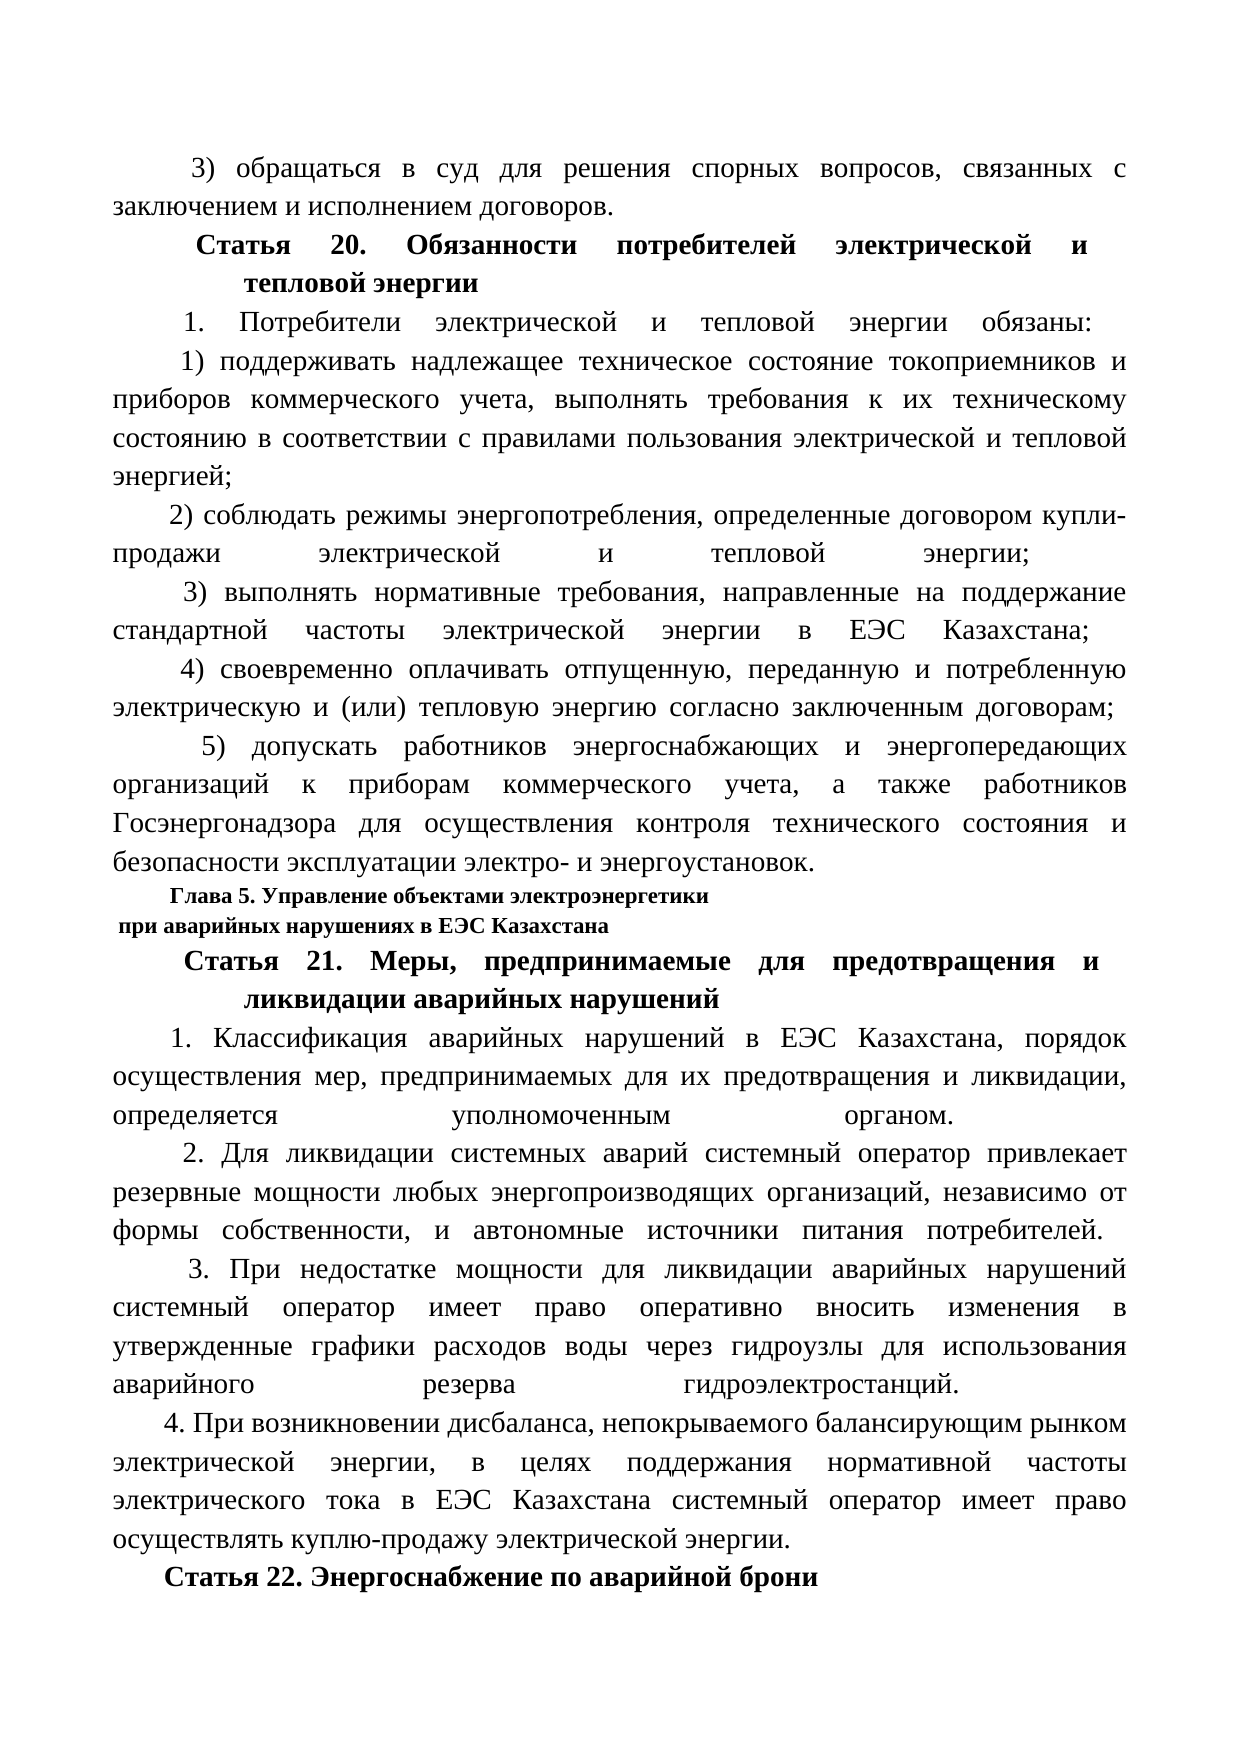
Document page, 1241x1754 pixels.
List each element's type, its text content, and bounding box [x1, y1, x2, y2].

text Статья 21. Меры, предпринимаемые для предотвращения и ликвидации аварийных нарушений [112, 943, 1128, 1015]
text 1. Классификация аварийных нарушений в ЕЭС Казахстана, порядок осуществления мер, предпринимаемых для их предотвращения и ликвидации, определяется уполномоченным органом. 2. Для ликвидации системных аварий системный оператор привлекает резервные мощности любых энергопроизводящих организаций, независимо от формы собственности, и автономные источники питания потребителей. 3. При недостатке мощности для ликвидации аварийных нарушений системный оператор имеет право оперативно вносить изменения в утвержденные графики расходов воды через гидроузлы для использования аварийного резерва гидроэлектростанций. 4. При возникновении дисбаланса, непокрываемого балансирующим рынком электрической энергии, в целях поддержания нормативной частоты электрического тока в ЕЭС Казахстана системный оператор имеет право осуществлять куплю-продажу электрической энергии. [112, 1020, 1128, 1554]
text 1. Потребители электрической и тепловой энергии обязаны: 1) поддерживать надлежащее техническое состояние токоприемников и приборов коммерческого учета, выполнять требования к их техническому состоянию в соответствии с правилами пользования электрической и тепловой энергией; 2) соблюдать режимы энергопотребления, определенные договором купли-продажи электрической и тепловой энергии; 3) выполнять нормативные требования, направленные на поддержание стандартной частоты электрической энергии в ЕЭС Казахстана; 4) своевременно оплачивать отпущенную, переданную и потребленную электрическую и (или) тепловую энергию согласно заключенным договорам; 5) допускать работников энергоснабжающих и энергопередающих организаций к приборам коммерческого учета, а также работников Госэнергонадзора для осуществления контроля технического состояния и безопасности эксплуатации электро- и энергоустановок. [112, 304, 1128, 877]
text Статья 20. Обязанности потребителей электрической и тепловой энергии [112, 227, 1128, 299]
text Статья 22. Энергоснабжение по аварийной брони [112, 1559, 1128, 1593]
text Глава 5. Управление объектами электроэнергетики при аварийных нарушениях в ЕЭС Казахстана [112, 882, 1128, 939]
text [112, 150, 1128, 222]
